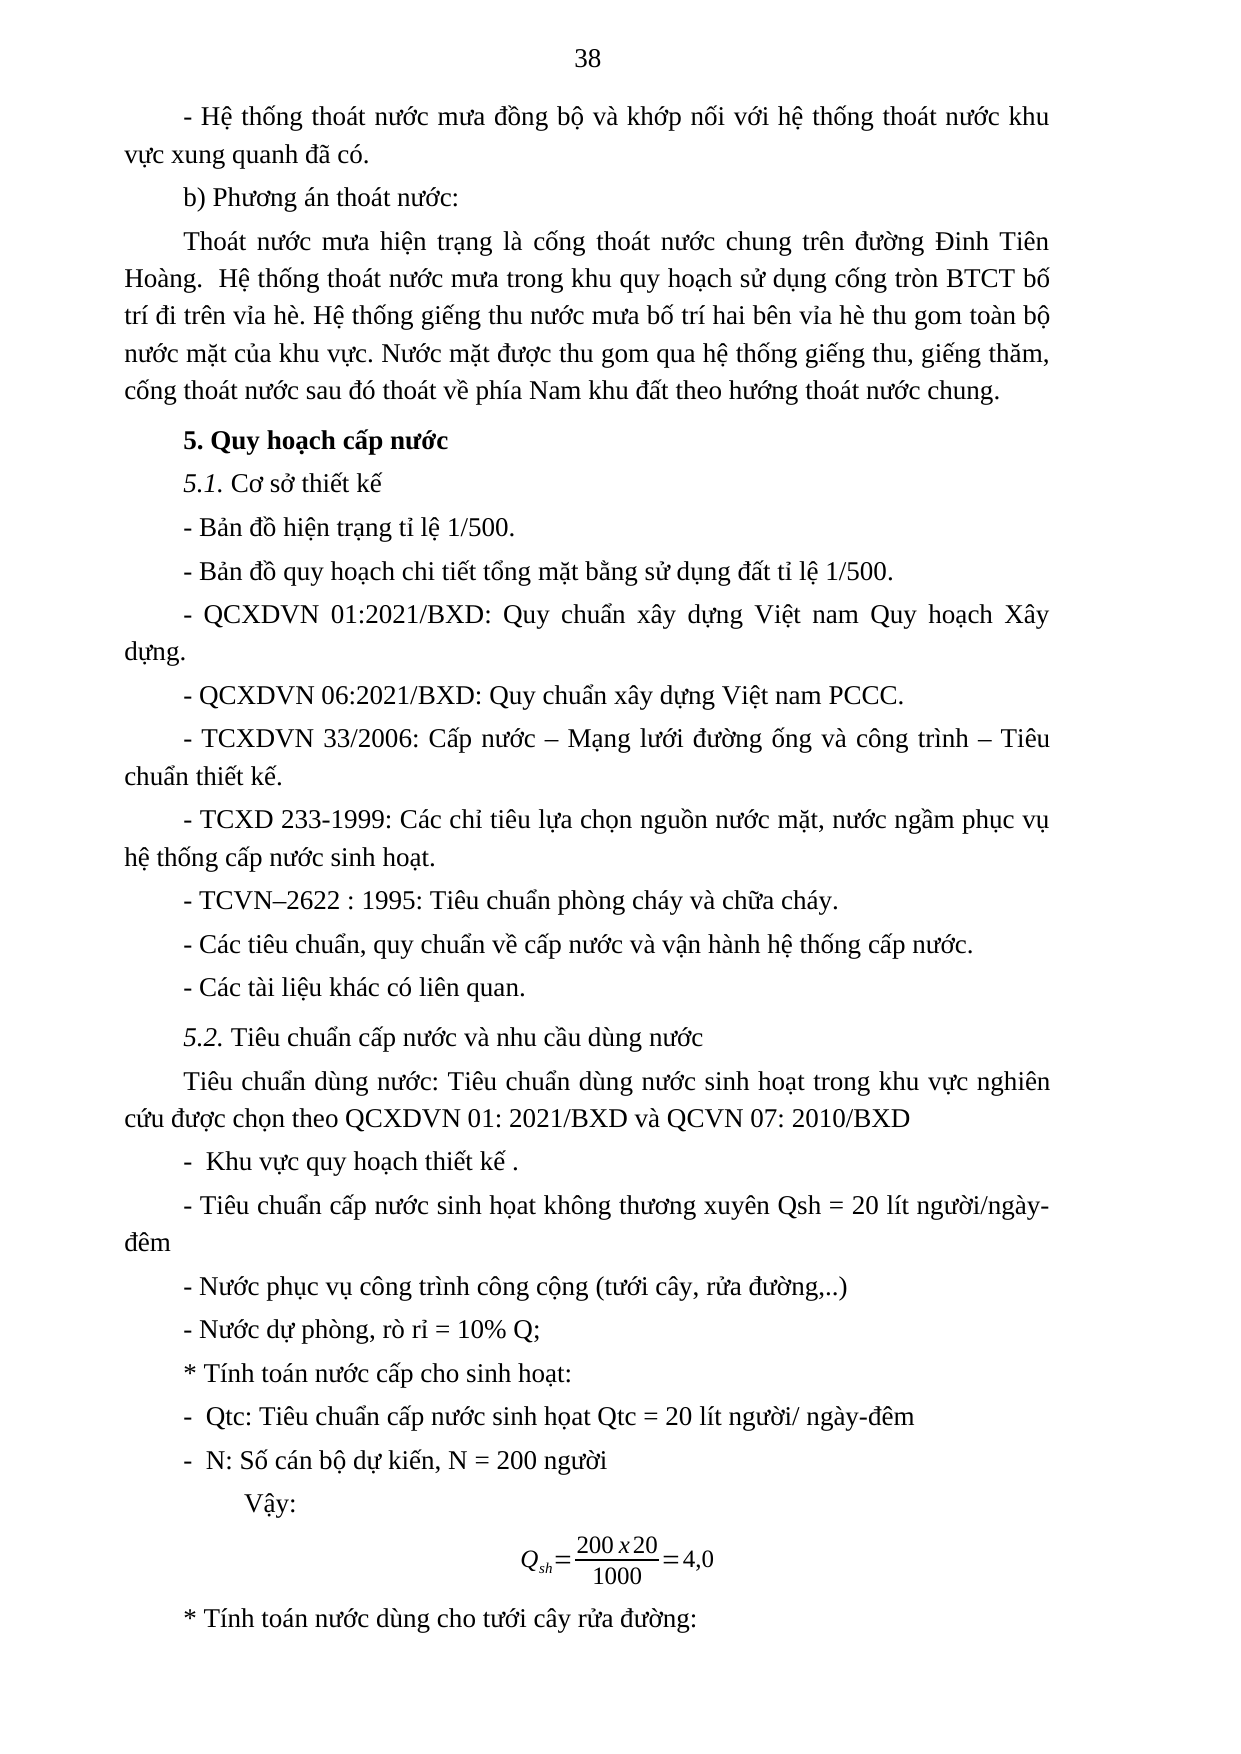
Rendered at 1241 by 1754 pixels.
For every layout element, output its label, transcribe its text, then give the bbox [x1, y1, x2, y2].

text Cơ sở thiết kế [124, 467, 1051, 498]
text * Tính toán nước dùng cho tưới cây rửa đường: [124, 1602, 1051, 1634]
text - Các tài liệu khác có liên quan. [124, 971, 1051, 1002]
text Thoát nước mưa hiện trạng là cống thoát nước chung trên đường Đinh Tiên Hoàng. Hệ thống thoát nước mưa trong khu quy hoạch sử dụng cống tròn BTCT bố trí đi trên vỉa hè. Hệ thống giếng thu nước mưa bố trí hai bên vỉa hè thu gom toàn bộ nước mặt của khu vực. Nước mặt được thu gom qua hệ thống giếng thu, giếng thăm, cống thoát nước sau đó thoát về phía Nam khu đất theo hướng thoát nước chung. [124, 225, 1051, 405]
text Vậy: [124, 1488, 1051, 1519]
text - TCVN–2622 : 1995: Tiêu chuẩn phòng cháy và chữa cháy. [124, 884, 1051, 915]
text - Tiêu chuẩn cấp nước sinh họat không thương xuyên Qsh = 20 lít người/ngày-đêm [124, 1189, 1051, 1257]
text - TCXDVN 33/2006: Cấp nước – Mạng lưới đường ống và công trình – Tiêu chuẩn thiết kế. [124, 722, 1051, 791]
text - Nước dự phòng, rò rỉ = 10% Q; [124, 1313, 1051, 1344]
text - QCXDVN 01:2021/BXD: Quy chuẩn xây dựng Việt nam Quy hoạch Xây dựng. [124, 598, 1051, 667]
text - Khu vực quy hoạch thiết kế . [124, 1146, 1051, 1177]
text - QCXDVN 06:2021/BXD: Quy chuẩn xây dựng Việt nam PCCC. [124, 679, 1051, 710]
text - Qtc: Tiêu chuẩn cấp nước sinh họat Qtc = 20 lít người/ ngày-đêm [124, 1401, 1051, 1432]
text - Bản đồ quy hoạch chi tiết tổng mặt bằng sử dụng đất tỉ lệ 1/500. [124, 554, 1051, 586]
text Quy hoạch cấp nước [124, 424, 1051, 455]
text Tiêu chuẩn cấp nước và nhu cầu dùng nước [124, 1021, 1051, 1052]
text - Hệ thống thoát nước mưa đồng bộ và khớp nối với hệ thống thoát nước khu vực xung quanh đã có. [124, 100, 1051, 169]
text * Tính toán nước cấp cho sinh hoạt: [124, 1357, 1051, 1388]
list Phương án thoát nước: [124, 181, 1051, 212]
text - Nước phục vụ công trình công cộng (tưới cây, rửa đường,..) [124, 1270, 1051, 1301]
text Tiêu chuẩn dùng nước: Tiêu chuẩn dùng nước sinh hoạt trong khu vực nghiên cứu được chọn theo QCXDVN 01: 2021/BXD và QCVN 07: 2010/BXD [124, 1065, 1051, 1133]
text - Bản đồ hiện trạng tỉ lệ 1/500. [124, 511, 1051, 542]
text - TCXD 233-1999: Các chỉ tiêu lựa chọn nguồn nước mặt, nước ngầm phục vụ hệ thống cấp nước sinh hoạt. [124, 803, 1051, 872]
text - N: Số cán bộ dự kiến, N = 200 người [124, 1444, 1051, 1475]
text - Các tiêu chuẩn, quy chuẩn về cấp nước và vận hành hệ thống cấp nước. [124, 928, 1051, 959]
